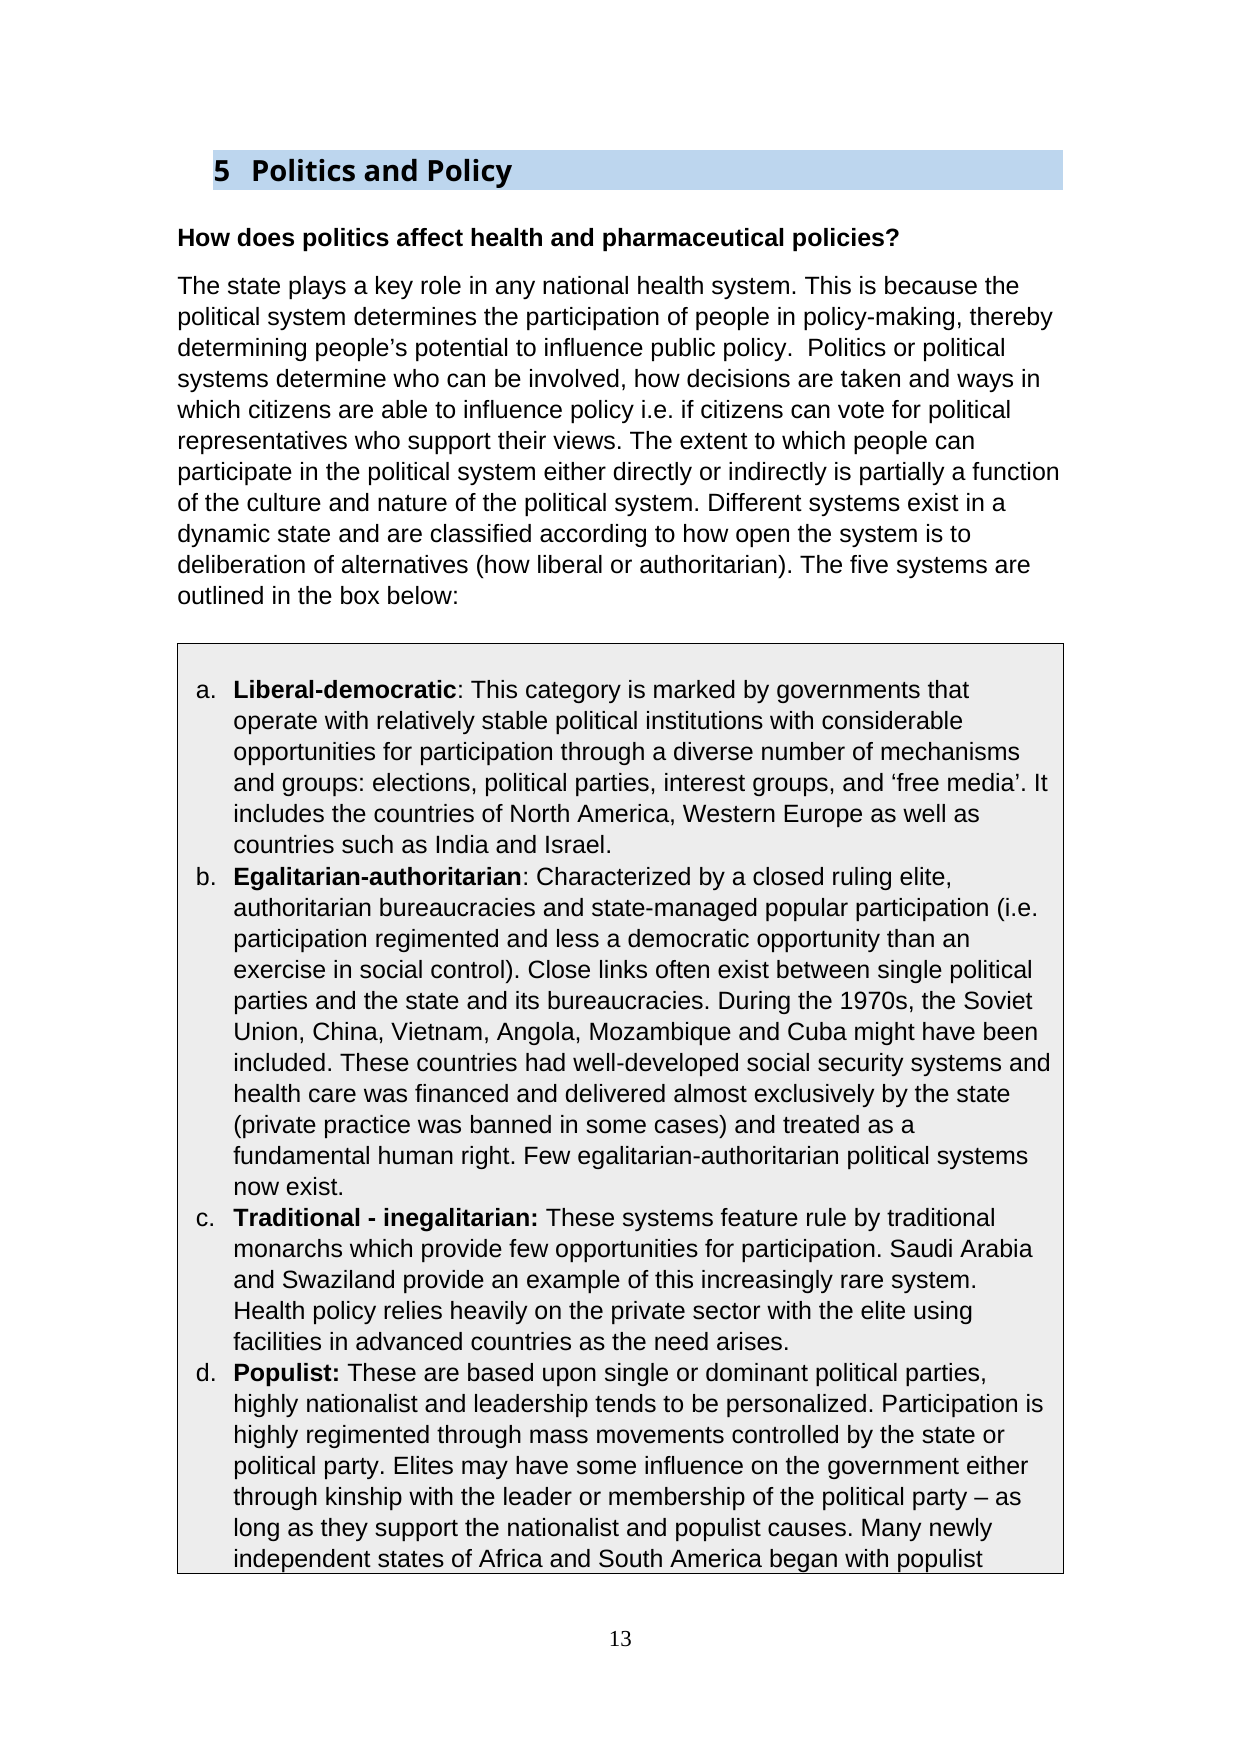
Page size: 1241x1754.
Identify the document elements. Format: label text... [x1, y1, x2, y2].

text How does politics affect health and pharmaceutical policies? [177, 223, 1063, 252]
text The state plays a key role in any national health system. This is because the political system determines the participation of people in policy-making, thereby determining people’s potential to influence public policy. Politics or political systems determine who can be involved, how decisions are taken and ways in which citizens are able to influence policy i.e. if citizens can vote for political representatives who support their views. The extent to which people can participate in the political system either directly or indirectly is partially a function of the culture and nature of the political system. Different systems exist in a dynamic state and are classified according to how open the system is to deliberation of alternatives (how liberal or authoritarian). The five systems are outlined in the box below: [177, 271, 1063, 610]
list Politics and Policy [213, 150, 1063, 190]
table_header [178, 644, 1063, 1573]
